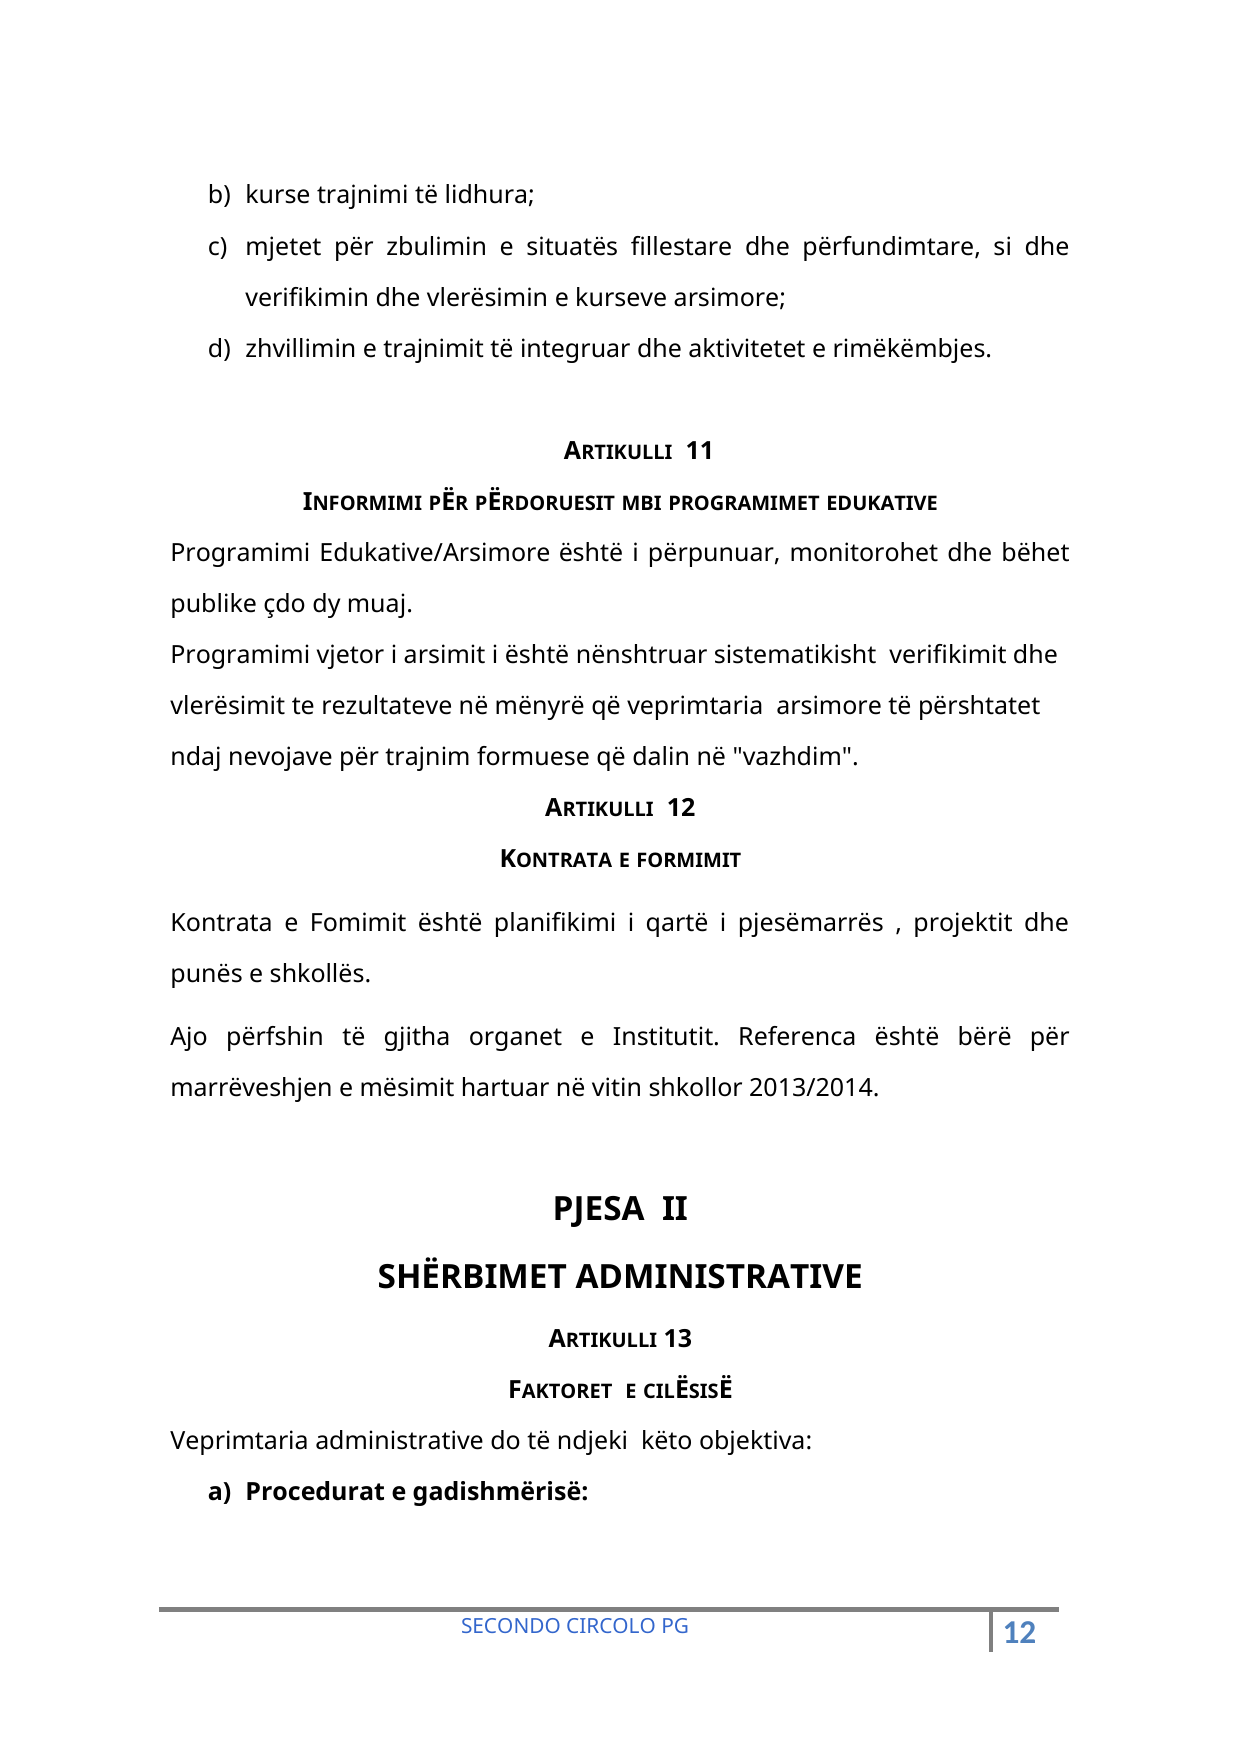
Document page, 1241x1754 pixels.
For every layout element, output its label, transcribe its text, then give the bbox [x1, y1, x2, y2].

text Informimi pËr pËrdoruesit mbi programimet edukative [170, 483, 1070, 517]
text Faktoret e cilËsisË [170, 1372, 1070, 1406]
text Artikulli 13 [170, 1321, 1070, 1355]
list mjetet për zbulimin e situatës fillestare dhe përfundimtare, si dhe verifikimin dhe vlerësimin e kurseve arsimore; [208, 228, 1070, 313]
list Procedurat e gadishmërisë: [208, 1474, 1070, 1508]
text Programimi Edukative/Arsimore është i përpunuar, monitorohet dhe bëhet publike çdo dy muaj. [170, 534, 1070, 619]
text SHËRBIMET ADMINISTRATIVE [170, 1253, 1070, 1298]
list zhvillimin e trajnimit të integruar dhe aktivitetet e rimëkëmbjes. [208, 330, 1070, 364]
text Veprimtaria administrative do të ndjeki këto objektiva: [170, 1423, 1070, 1457]
text Ajo përfshin të gjitha organet e Institutit. Referenca është bërë për marrëveshjen e mësimit hartuar në vitin shkollor 2013/2014. [170, 1019, 1070, 1104]
text PJESA II [170, 1184, 1070, 1230]
text Kontrata e Fomimit është planifikimi i qartë i pjesëmarrës , projektit dhe punës e shkollës. [170, 904, 1070, 989]
text Artikulli 11 [208, 432, 1070, 466]
text Programimi vjetor i arsimit i është nënshtruar sistematikisht verifikimit dhe vlerësimit te rezultateve në mënyrë që veprimtaria arsimore të përshtatet ndaj nevojave për trajnim formuese që dalin në "vazhdim". [170, 637, 1070, 773]
text Kontrata e formimit [170, 841, 1070, 875]
list kurse trajnimi të lidhura; [208, 177, 1070, 211]
text Artikulli 12 [170, 790, 1070, 824]
